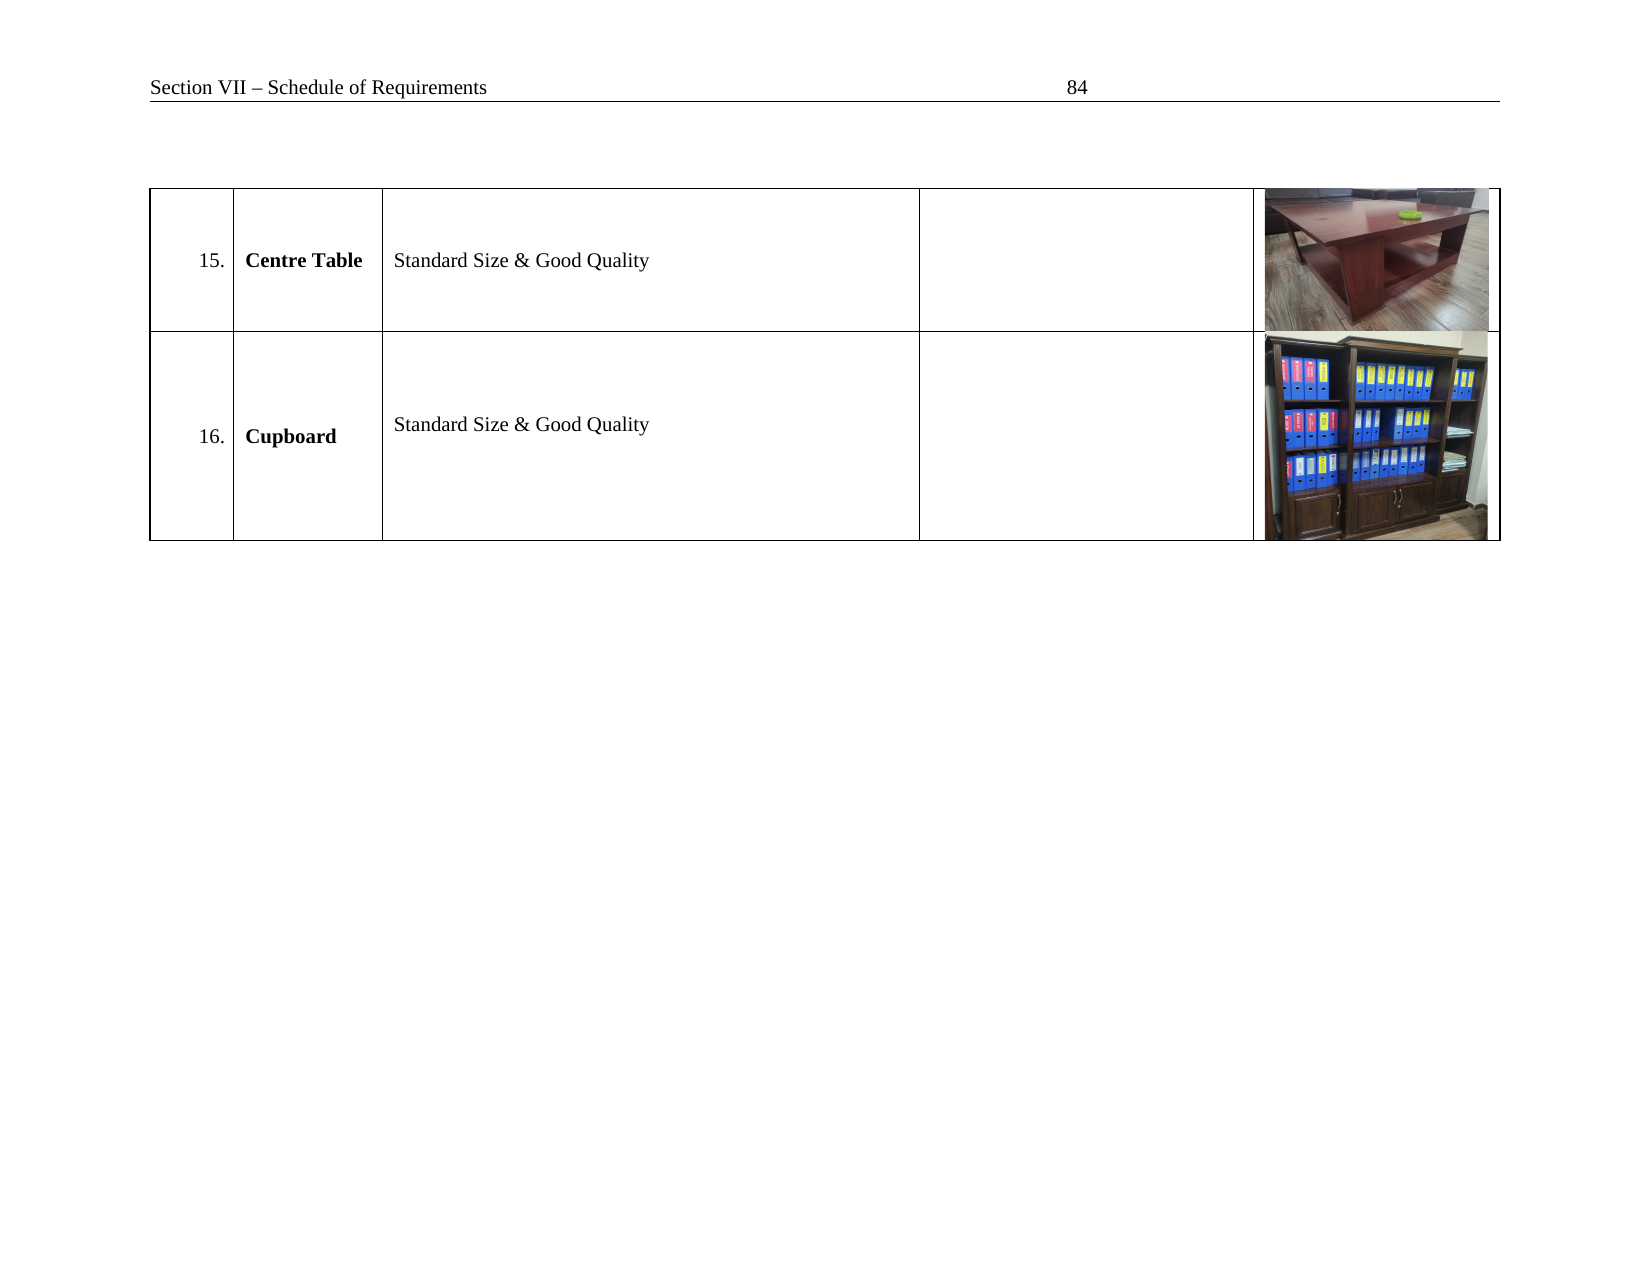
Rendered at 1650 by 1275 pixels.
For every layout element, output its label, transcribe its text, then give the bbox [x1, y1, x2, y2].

table_cell [151, 189, 233, 331]
table_cell Standard Size & Good Quality [383, 189, 919, 331]
table_cell [151, 332, 233, 540]
table_cell Centre Table [234, 189, 382, 331]
picture [1264, 188, 1489, 540]
table_cell Cupboard [234, 332, 382, 540]
table_cell [920, 189, 1253, 331]
table_cell [920, 332, 1253, 540]
table_cell Standard Size & Good Quality [383, 332, 919, 540]
